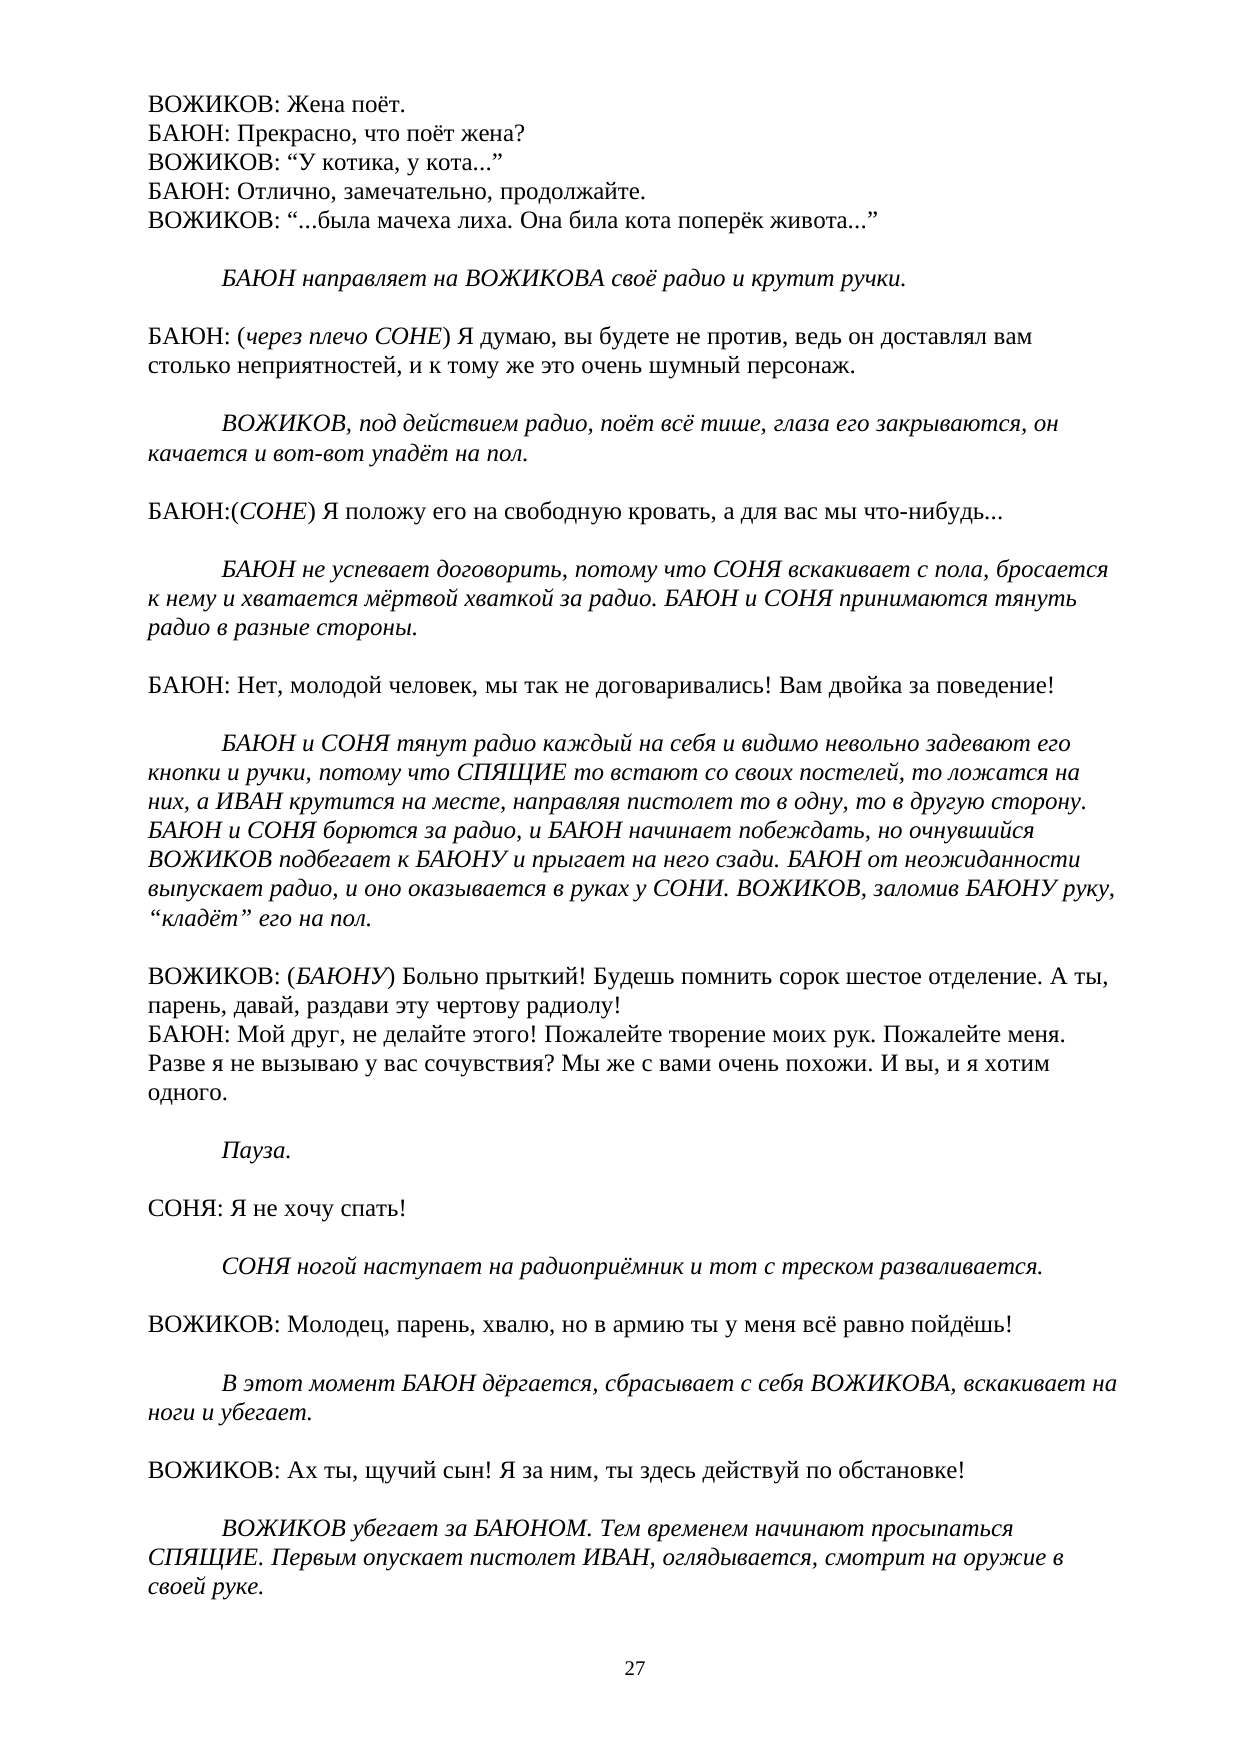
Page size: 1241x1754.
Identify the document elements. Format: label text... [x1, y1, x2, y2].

text ВОЖИКОВ: “У котика, у кота...” [148, 147, 1122, 176]
text БАЮН: (через плечо СОНЕ) Я думаю, вы будете не против, ведь он доставлял вам столько неприятностей, и к тому же это очень шумный персонаж. [148, 321, 1122, 379]
text СОНЯ: Я не хочу спать! [148, 1193, 1122, 1222]
text ВОЖИКОВ: “...была мачеха лиха. Она била кота поперёк живота...” [148, 205, 1122, 234]
text В этот момент БАЮН дёргается, сбрасывает с себя ВОЖИКОВА, вскакивает на ноги и убегает. [148, 1367, 1122, 1426]
text БАЮН направляет на ВОЖИКОВА своё радио и крутит ручки. [148, 263, 1122, 292]
text ВОЖИКОВ: Молодец, парень, хвалю, но в армию ты у меня всё равно пойдёшь! [148, 1309, 1122, 1338]
text Пауза. [148, 1135, 1122, 1164]
text СОНЯ ногой наступает на радиоприёмник и тот с треском разваливается. [148, 1251, 1122, 1280]
text БАЮН не успевает договорить, потому что СОНЯ вскакивает с пола, бросается к нему и хватается мёртвой хваткой за радио. БАЮН и СОНЯ принимаются тянуть радио в разные стороны. [148, 554, 1122, 641]
text ВОЖИКОВ: Жена поёт. [148, 89, 1122, 118]
text БАЮН: Отлично, замечательно, продолжайте. [148, 176, 1122, 205]
text БАЮН: Прекрасно, что поёт жена? [148, 118, 1122, 147]
text БАЮН:(СОНЕ) Я положу его на свободную кровать, а для вас мы что-нибудь... [148, 496, 1122, 524]
text ВОЖИКОВ, под действием радио, поёт всё тише, глаза его закрываются, он качается и вот-вот упадёт на пол. [148, 408, 1122, 466]
text БАЮН: Мой друг, не делайте этого! Пожалейте творение моих рук. Пожалейте меня. Разве я не вызываю у вас сочувствия? Мы же с вами очень похожи. И вы, и я хотим одного. [148, 1019, 1122, 1106]
text БАЮН: Нет, молодой человек, мы так не договаривались! Вам двойка за поведение! [148, 670, 1122, 699]
text ВОЖИКОВ: Ах ты, щучий сын! Я за ним, ты здесь действуй по обстановке! [148, 1454, 1122, 1484]
text БАЮН и СОНЯ тянут радио каждый на себя и видимо невольно задевают его кнопки и ручки, потому что СПЯЩИЕ то встают со своих постелей, то ложатся на них, а ИВАН крутится на месте, направляя пистолет то в одну, то в другую сторону. БАЮН и СОНЯ борются за радио, и БАЮН начинает побеждать, но очнувшийся ВОЖИКОВ подбегает к БАЮНУ и прыгает на него сзади. БАЮН от неожиданности выпускает радио, и оно оказывается в руках у СОНИ. ВОЖИКОВ, заломив БАЮНУ руку, “кладёт” его на пол. [148, 728, 1122, 931]
text ВОЖИКОВ убегает за БАЮНОМ. Тем временем начинают просыпаться СПЯЩИЕ. Первым опускает пистолет ИВАН, оглядывается, смотрит на оружие в своей руке. [148, 1513, 1122, 1600]
text ВОЖИКОВ: (БАЮНУ) Больно прыткий! Будешь помнить сорок шестое отделение. А ты, парень, давай, раздави эту чертову радиолу! [148, 961, 1122, 1019]
